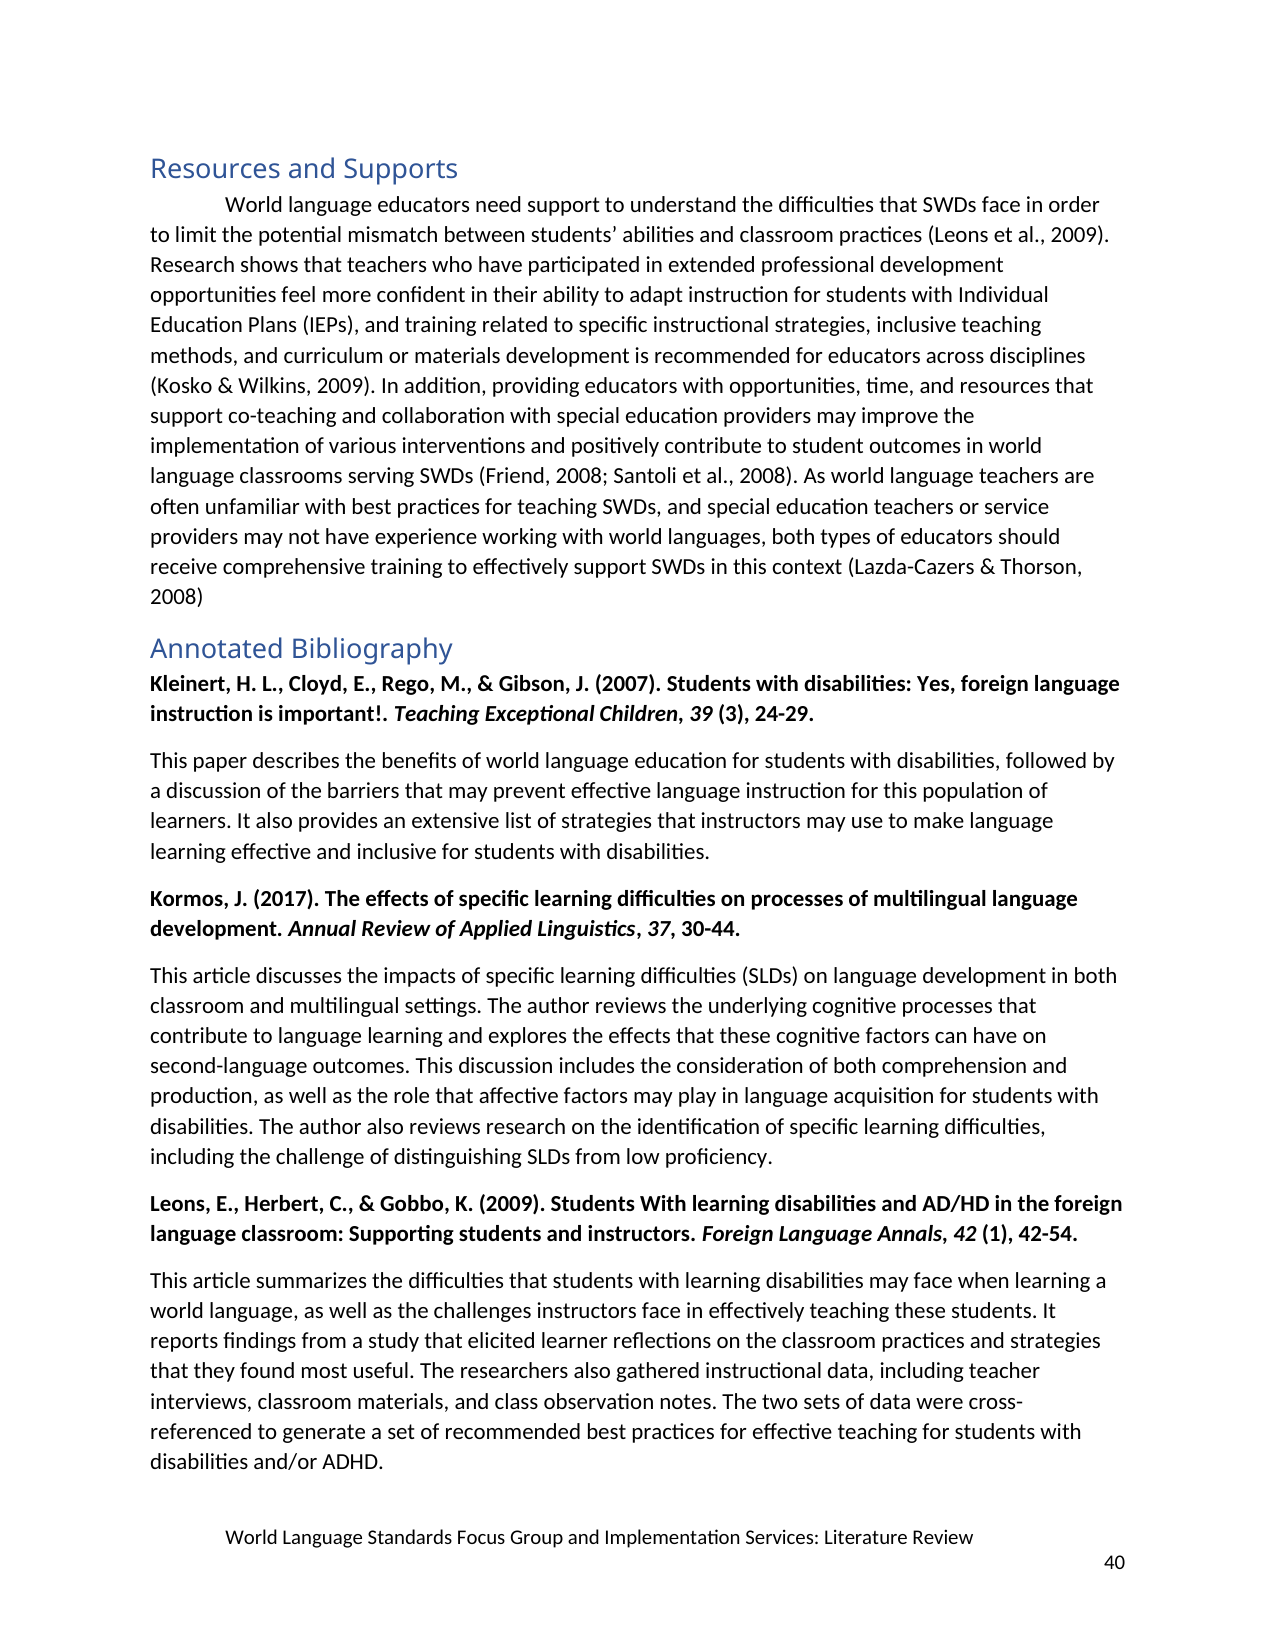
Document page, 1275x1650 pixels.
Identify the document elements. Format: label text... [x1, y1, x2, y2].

text Leons, E., Herbert, C., & Gobbo, K. (2009). Students With learning disabilities and AD/HD in the foreign language classroom: Supporting students and instructors. Foreign Language Annals, 42 (1), 42-54. [150, 1189, 1125, 1247]
text This article discusses the impacts of specific learning difficulties (SLDs) on language development in both classroom and multilingual settings. The author reviews the underlying cognitive processes that contribute to language learning and explores the effects that these cognitive factors can have on second-language outcomes. This discussion includes the consideration of both comprehension and production, as well as the role that affective factors may play in language acquisition for students with disabilities. The author also reviews research on the identification of specific learning difficulties, including the challenge of distinguishing SLDs from low proficiency. [150, 961, 1125, 1170]
text This article summarizes the difficulties that students with learning disabilities may face when learning a world language, as well as the challenges instructors face in effectively teaching these students. It reports findings from a study that elicited learner reflections on the classroom practices and strategies that they found most useful. The researchers also gathered instructional data, including teacher interviews, classroom materials, and class observation notes. The two sets of data were cross-referenced to generate a set of recommended best practices for effective teaching for students with disabilities and/or ADHD. [150, 1266, 1125, 1475]
text This paper describes the benefits of world language education for students with disabilities, followed by a discussion of the barriers that may prevent effective language instruction for this population of learners. It also provides an extensive list of strategies that instructors may use to make language learning effective and inclusive for students with disabilities. [150, 746, 1125, 865]
text Kleinert, H. L., Cloyd, E., Rego, M., & Gibson, J. (2007). Students with disabilities: Yes, foreign language instruction is important!. Teaching Exceptional Children, 39 (3), 24-29. [150, 669, 1125, 727]
text Kormos, J. (2017). The effects of specific learning difficulties on processes of multilingual language development. Annual Review of Applied Linguistics, 37, 30-44. [150, 884, 1125, 942]
subtitle Annotated Bibliography [150, 629, 1125, 666]
subtitle Resources and Supports [150, 150, 1125, 187]
text World language educators need support to understand the difficulties that SWDs face in order to limit the potential mismatch between students’ abilities and classroom practices (Leons et al., 2009). Research shows that teachers who have participated in extended professional development opportunities feel more confident in their ability to adapt instruction for students with Individual Education Plans (IEPs), and training related to specific instructional strategies, inclusive teaching methods, and curriculum or materials development is recommended for educators across disciplines (Kosko & Wilkins, 2009). In addition, providing educators with opportunities, time, and resources that support co-teaching and collaboration with special education providers may improve the implementation of various interventions and positively contribute to student outcomes in world language classrooms serving SWDs (Friend, 2008; Santoli et al., 2008). As world language teachers are often unfamiliar with best practices for teaching SWDs, and special education teachers or service providers may not have experience working with world languages, both types of educators should receive comprehensive training to effectively support SWDs in this context (Lazda-Cazers & Thorson, 2008) [150, 190, 1125, 611]
